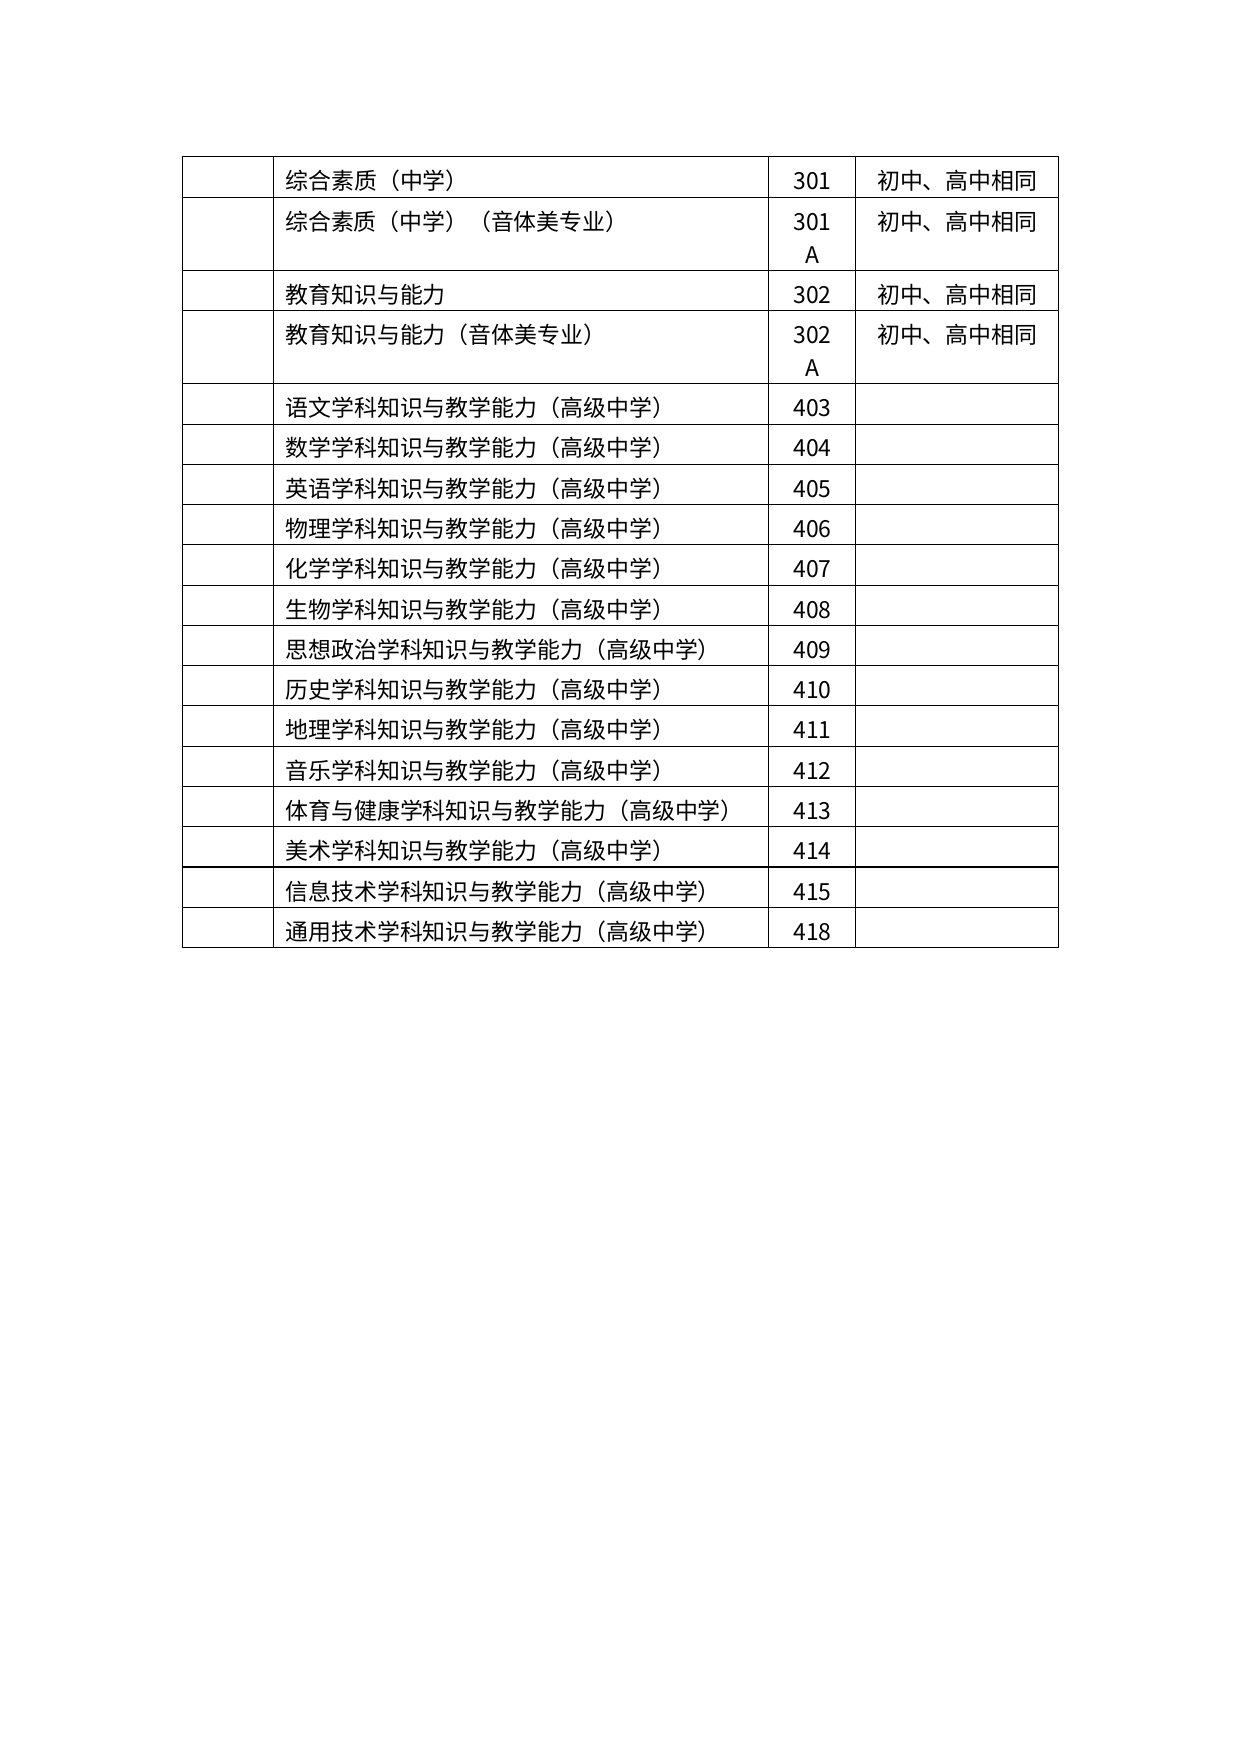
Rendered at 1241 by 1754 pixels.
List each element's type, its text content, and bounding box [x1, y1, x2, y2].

table_cell [183, 465, 273, 504]
table_cell [856, 787, 1058, 826]
table_cell [856, 747, 1058, 786]
table_cell 化学学科知识与教学能力（高级中学） [274, 545, 768, 584]
table_cell [183, 384, 273, 424]
table_cell 407 [769, 545, 855, 584]
table_cell 信息技术学科知识与教学能力（高级中学） [274, 868, 768, 907]
table_cell 语文学科知识与教学能力（高级中学） [274, 384, 768, 424]
table_cell 体育与健康学科知识与教学能力（高级中学） [274, 787, 768, 826]
table_cell [856, 465, 1058, 504]
table_cell [183, 868, 273, 907]
table_cell 历史学科知识与教学能力（高级中学） [274, 666, 768, 705]
table_cell [183, 908, 273, 947]
table_cell 初中、高中相同 [856, 198, 1058, 270]
table_cell 生物学科知识与教学能力（高级中学） [274, 586, 768, 625]
table_cell 音乐学科知识与教学能力（高级中学） [274, 747, 768, 786]
table_cell [856, 545, 1058, 584]
table_cell 409 [769, 626, 855, 665]
table_cell 410 [769, 666, 855, 705]
table_cell 405 [769, 465, 855, 504]
table_cell [856, 505, 1058, 544]
table_cell 综合素质（中学） [274, 157, 768, 197]
table_cell [183, 425, 273, 464]
table_cell [183, 827, 273, 866]
table_cell [183, 666, 273, 705]
table_cell 418 [769, 908, 855, 947]
table_cell 教育知识与能力（音体美专业） [274, 311, 768, 383]
table_cell [856, 586, 1058, 625]
table_cell 初中、高中相同 [856, 271, 1058, 310]
table_cell [856, 706, 1058, 746]
table_cell 412 [769, 747, 855, 786]
table_cell 403 [769, 384, 855, 424]
table_cell 404 [769, 425, 855, 464]
table_cell 教育知识与能力 [274, 271, 768, 310]
table_cell 综合素质（中学）（音体美专业） [274, 198, 768, 270]
table_cell 初中、高中相同 [856, 311, 1058, 383]
table_cell 414 [769, 827, 855, 866]
table_cell 302 [769, 271, 855, 310]
table_cell [856, 425, 1058, 464]
table_cell 301 [769, 157, 855, 197]
table_cell 地理学科知识与教学能力（高级中学） [274, 706, 768, 746]
table_cell 408 [769, 586, 855, 625]
table_cell 406 [769, 505, 855, 544]
table_cell [183, 747, 273, 786]
table_cell [856, 827, 1058, 866]
table_cell [183, 586, 273, 625]
table_cell [856, 868, 1058, 907]
table_cell 美术学科知识与教学能力（高级中学） [274, 827, 768, 866]
table_cell 301A [769, 198, 855, 270]
table_cell 物理学科知识与教学能力（高级中学） [274, 505, 768, 544]
table_cell [183, 198, 273, 270]
table_cell [856, 626, 1058, 665]
table_cell 通用技术学科知识与教学能力（高级中学） [274, 908, 768, 947]
table_cell 415 [769, 868, 855, 907]
table_cell [183, 626, 273, 665]
table_cell [183, 706, 273, 746]
table_cell 413 [769, 787, 855, 826]
table_cell [183, 787, 273, 826]
table_cell [183, 505, 273, 544]
table_cell [183, 311, 273, 383]
table_cell 初中、高中相同 [856, 157, 1058, 197]
table_cell [183, 157, 273, 197]
table_cell 英语学科知识与教学能力（高级中学） [274, 465, 768, 504]
table_cell 411 [769, 706, 855, 746]
table_cell 思想政治学科知识与教学能力（高级中学） [274, 626, 768, 665]
table_cell [183, 545, 273, 584]
table_cell 数学学科知识与教学能力（高级中学） [274, 425, 768, 464]
table_cell 302A [769, 311, 855, 383]
table_cell [856, 666, 1058, 705]
table_cell [856, 908, 1058, 947]
table_cell [856, 384, 1058, 424]
table_cell [183, 271, 273, 310]
